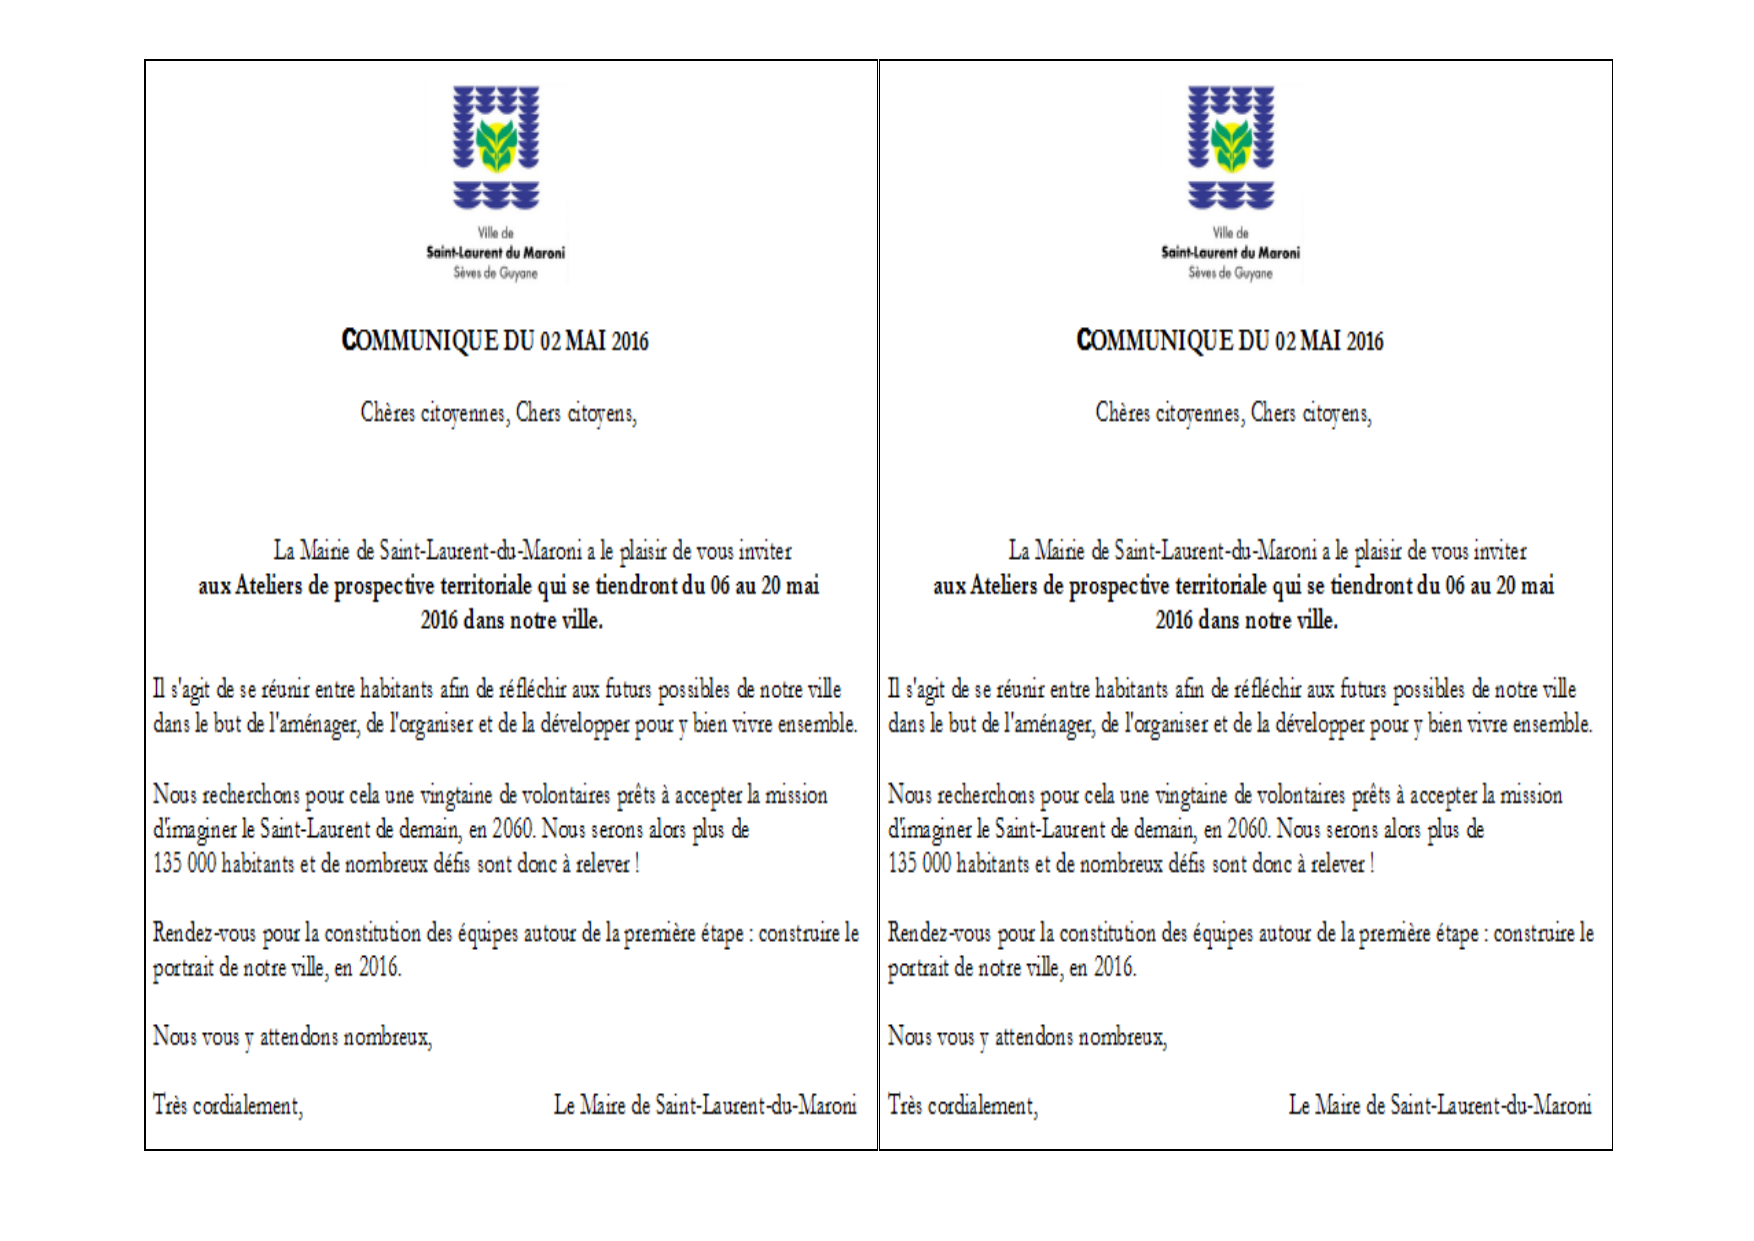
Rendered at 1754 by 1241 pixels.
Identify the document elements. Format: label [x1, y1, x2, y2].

picture [880, 61, 1612, 1149]
picture [146, 61, 877, 1149]
